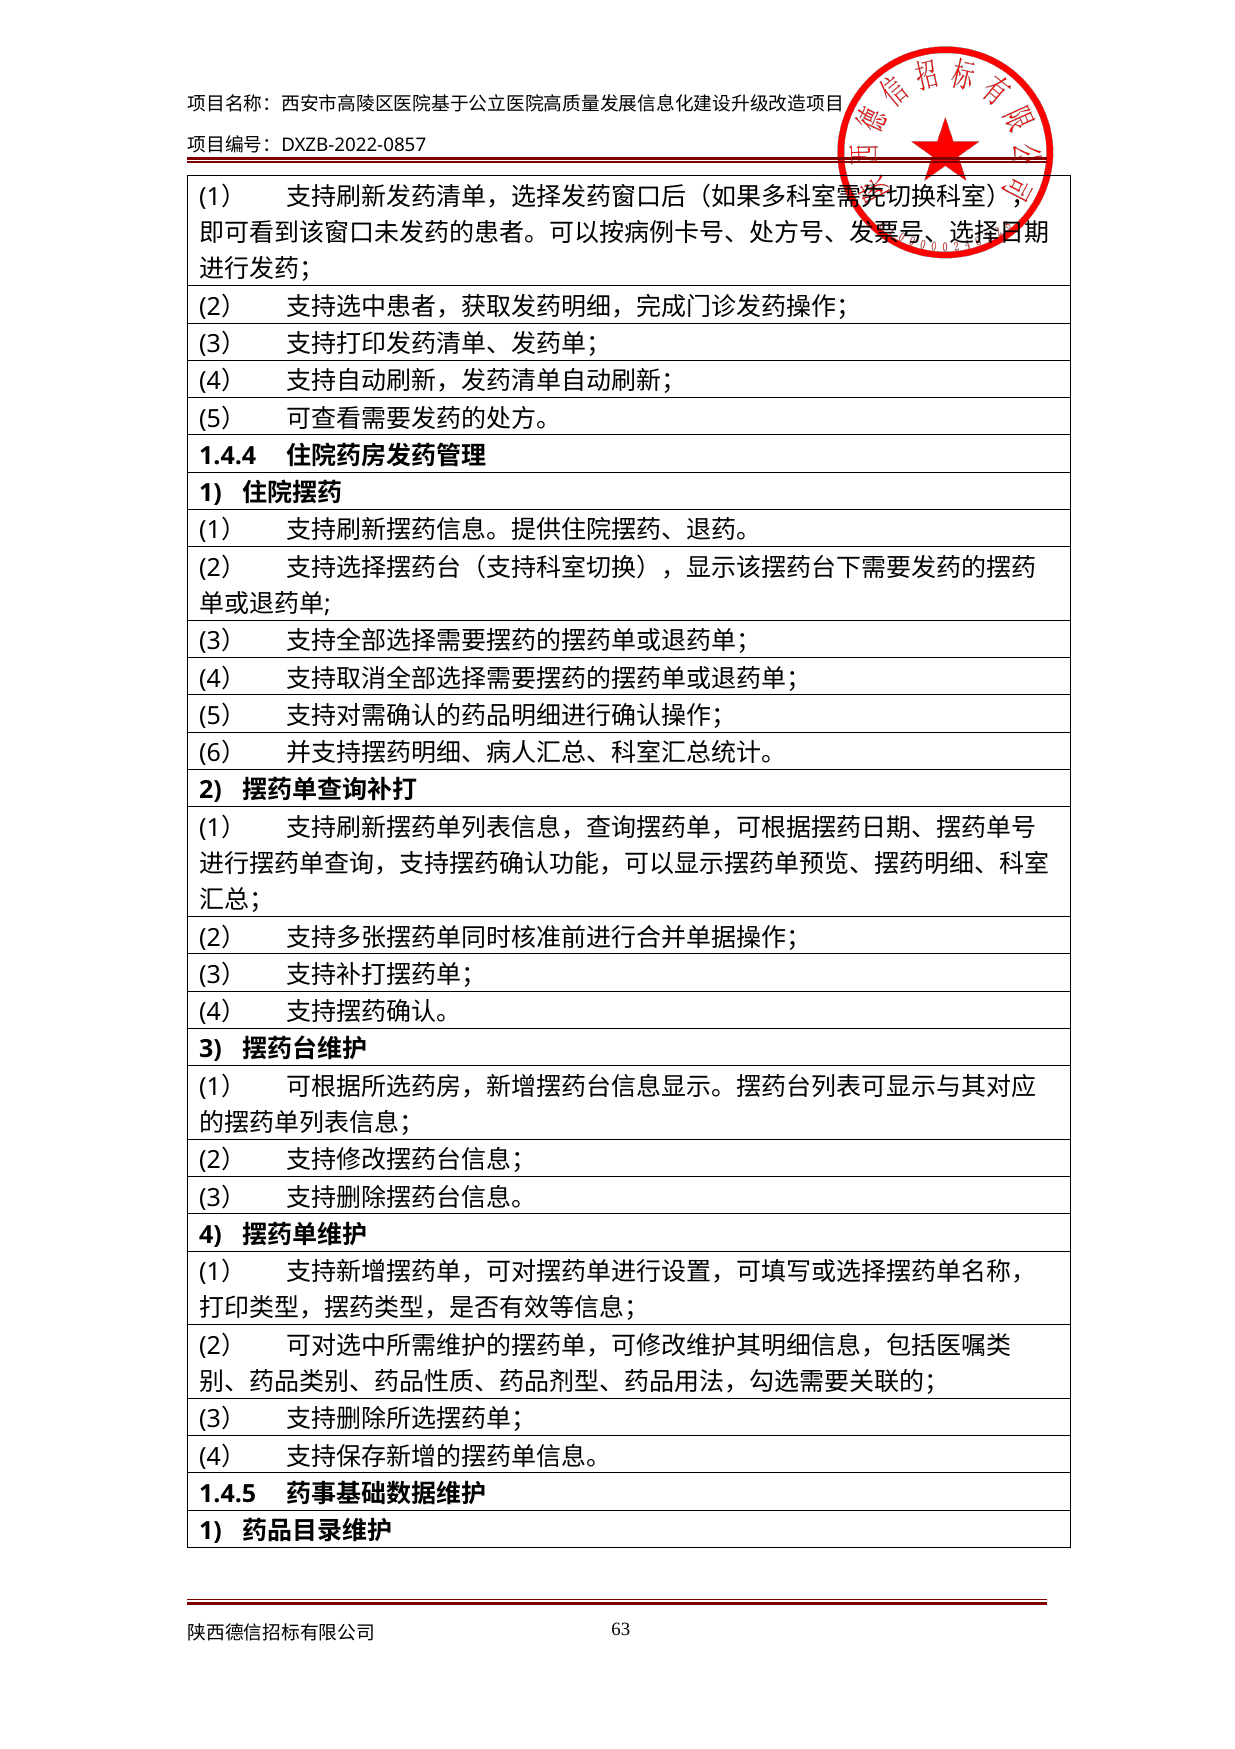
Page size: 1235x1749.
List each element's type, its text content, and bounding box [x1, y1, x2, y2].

table_cell 支持修改摆药台信息； [188, 1140, 1070, 1176]
table_cell 支持选择摆药台（支持科室切换），显示该摆药台下需要发药的摆药单或退药单; [188, 547, 1070, 620]
table_cell 支持补打摆药单； [188, 954, 1070, 991]
table_cell 可对选中所需维护的摆药单，可修改维护其明细信息，包括医嘱类别、药品类别、药品性质、药品剂型、药品用法，勾选需要关联的； [188, 1325, 1070, 1398]
table_cell 支持摆药确认。 [188, 992, 1070, 1028]
table_cell 支持选中患者，获取发药明细，完成门诊发药操作； [188, 286, 1070, 322]
table_cell 支持取消全部选择需要摆药的摆药单或退药单； [188, 658, 1070, 694]
table_cell 支持打印发药清单、发药单； [188, 324, 1070, 360]
table_cell 药品目录维护 [188, 1511, 1070, 1547]
table_cell 支持全部选择需要摆药的摆药单或退药单； [188, 621, 1070, 657]
table_cell 可根据所选药房，新增摆药台信息显示。摆药台列表可显示与其对应的摆药单列表信息； [188, 1066, 1070, 1139]
table_cell 支持保存新增的摆药单信息。 [188, 1436, 1070, 1472]
table_cell 支持刷新摆药信息。提供住院摆药、退药。 [188, 510, 1070, 546]
table_cell 支持删除所选摆药单； [188, 1399, 1070, 1435]
table_cell 支持删除摆药台信息。 [188, 1177, 1070, 1213]
table_cell 支持刷新发药清单，选择发药窗口后（如果多科室需先切换科室），即可看到该窗口未发药的患者。可以按病例卡号、处方号、发票号、选择日期进行发药； [188, 176, 1070, 285]
table_cell 支持多张摆药单同时核准前进行合并单据操作； [188, 917, 1070, 953]
table_cell 支持对需确认的药品明细进行确认操作； [188, 695, 1070, 732]
table_cell 住院药房发药管理 [188, 435, 1070, 472]
table_cell 支持刷新摆药单列表信息，查询摆药单，可根据摆药日期、摆药单号进行摆药单查询，支持摆药确认功能，可以显示摆药单预览、摆药明细、科室汇总； [188, 807, 1070, 916]
table_cell 药事基础数据维护 [188, 1473, 1070, 1509]
table_cell 并支持摆药明细、病人汇总、科室汇总统计。 [188, 733, 1070, 769]
table_cell 住院摆药 [188, 473, 1070, 509]
table_cell 支持自动刷新，发药清单自动刷新； [188, 361, 1070, 397]
table_cell 支持新增摆药单，可对摆药单进行设置，可填写或选择摆药单名称，打印类型，摆药类型，是否有效等信息； [188, 1252, 1070, 1324]
table_cell 可查看需要发药的处方。 [188, 398, 1070, 434]
table_cell 摆药台维护 [188, 1029, 1070, 1065]
table_cell 摆药单查询补打 [188, 770, 1070, 806]
table_cell 摆药单维护 [188, 1214, 1070, 1251]
picture [835, 43, 1057, 175]
